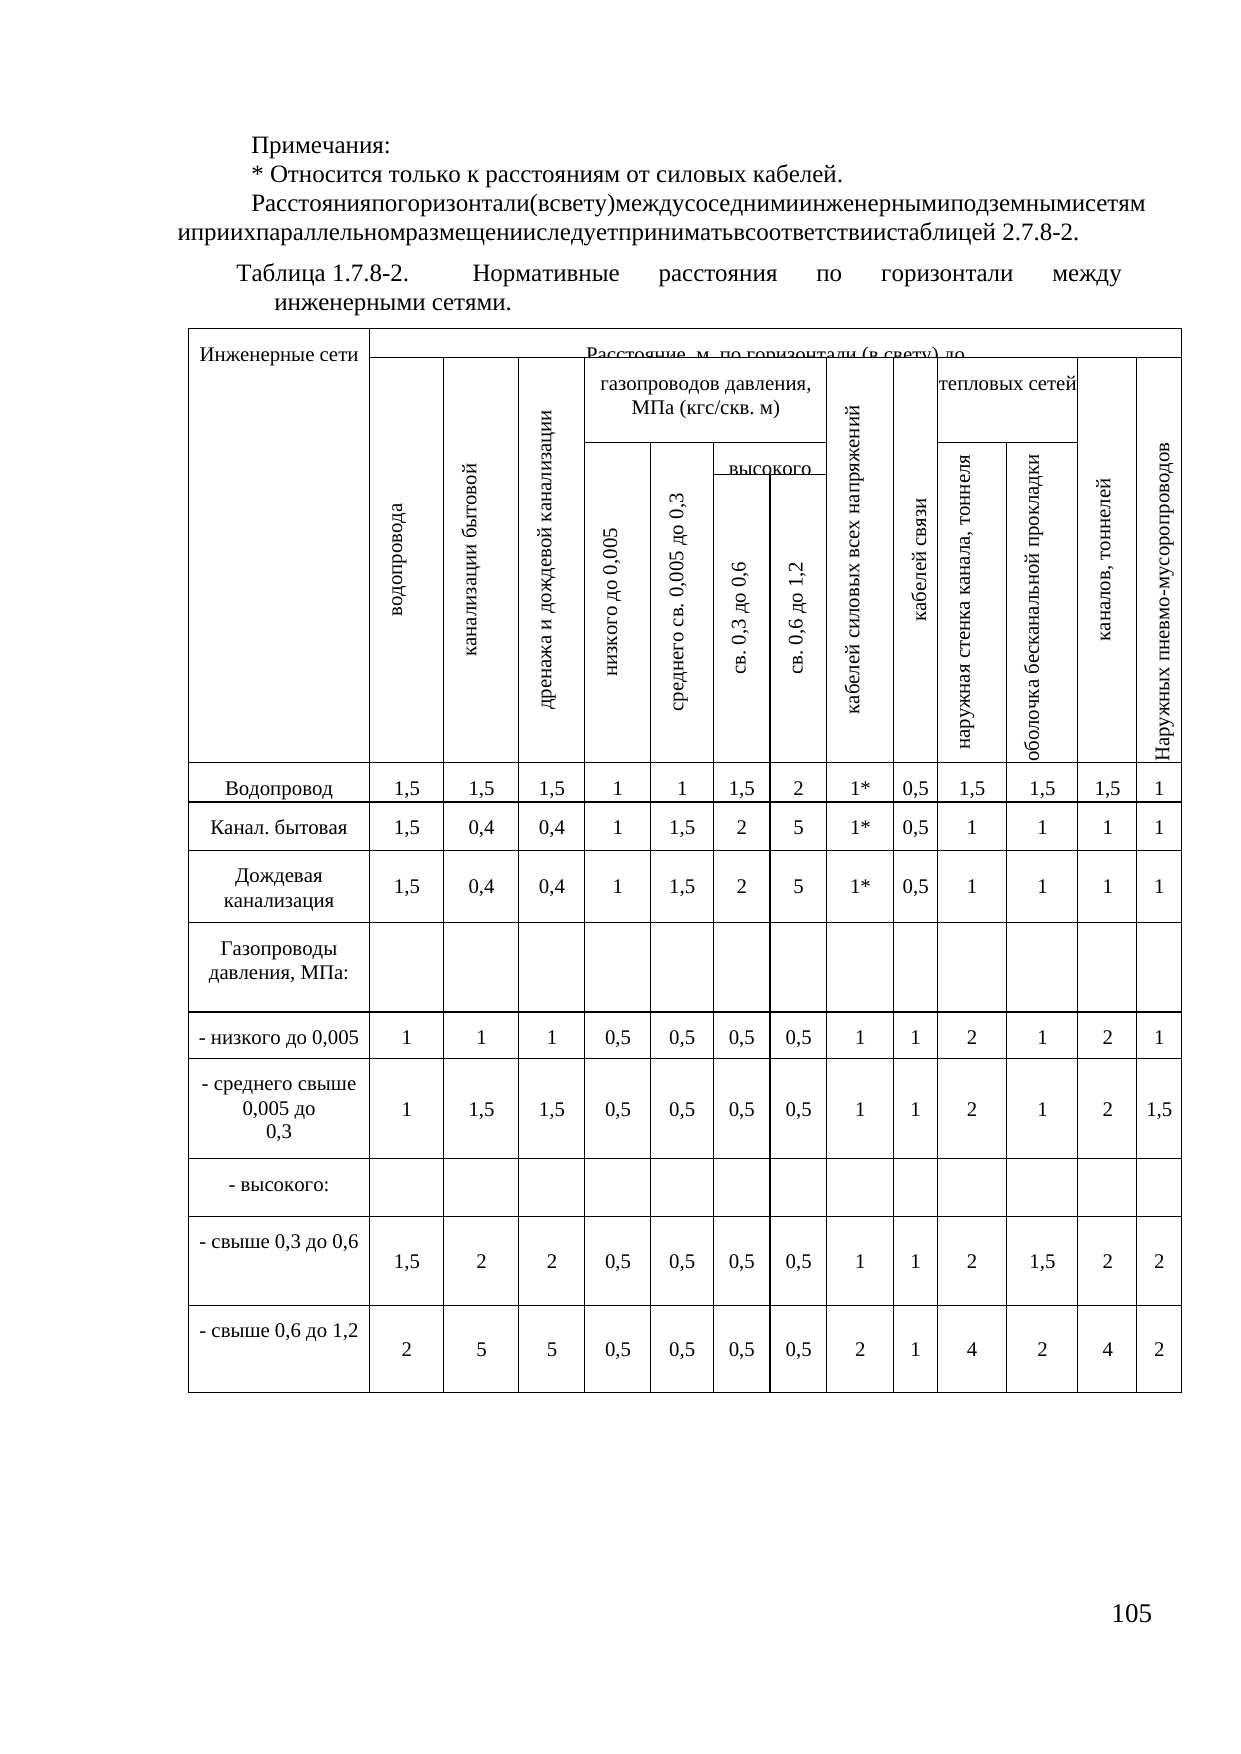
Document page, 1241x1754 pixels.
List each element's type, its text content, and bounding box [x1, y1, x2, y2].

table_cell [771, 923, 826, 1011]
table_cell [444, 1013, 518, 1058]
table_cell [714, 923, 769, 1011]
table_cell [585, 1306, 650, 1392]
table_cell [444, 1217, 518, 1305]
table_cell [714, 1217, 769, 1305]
text Расстоянияпогоризонтали(всвету)междусоседнимиинженернымиподземнымисетямиприихпараллельномразмещенииследуетприниматьвсоответствиистаблицей 2.7.8-2. [177, 188, 1152, 246]
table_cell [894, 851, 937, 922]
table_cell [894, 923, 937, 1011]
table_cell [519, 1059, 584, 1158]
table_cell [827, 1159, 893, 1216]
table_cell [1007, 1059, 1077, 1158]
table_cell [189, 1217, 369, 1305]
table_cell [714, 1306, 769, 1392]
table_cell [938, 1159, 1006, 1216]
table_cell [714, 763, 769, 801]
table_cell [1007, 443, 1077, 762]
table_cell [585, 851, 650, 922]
text * Относится только к расстояниям от силовых кабелей. [177, 159, 1152, 188]
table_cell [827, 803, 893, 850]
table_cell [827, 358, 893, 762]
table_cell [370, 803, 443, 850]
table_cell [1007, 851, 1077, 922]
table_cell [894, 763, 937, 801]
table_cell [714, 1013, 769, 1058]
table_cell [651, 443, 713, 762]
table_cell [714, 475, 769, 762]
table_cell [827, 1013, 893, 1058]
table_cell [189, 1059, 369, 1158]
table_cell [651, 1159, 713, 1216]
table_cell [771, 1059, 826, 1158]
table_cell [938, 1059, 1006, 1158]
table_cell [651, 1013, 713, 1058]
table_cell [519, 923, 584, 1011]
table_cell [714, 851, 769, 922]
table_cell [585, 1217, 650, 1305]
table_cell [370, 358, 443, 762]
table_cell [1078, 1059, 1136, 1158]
text Нормативные расстояния по горизонтали между инженерными сетями. [236, 258, 1122, 316]
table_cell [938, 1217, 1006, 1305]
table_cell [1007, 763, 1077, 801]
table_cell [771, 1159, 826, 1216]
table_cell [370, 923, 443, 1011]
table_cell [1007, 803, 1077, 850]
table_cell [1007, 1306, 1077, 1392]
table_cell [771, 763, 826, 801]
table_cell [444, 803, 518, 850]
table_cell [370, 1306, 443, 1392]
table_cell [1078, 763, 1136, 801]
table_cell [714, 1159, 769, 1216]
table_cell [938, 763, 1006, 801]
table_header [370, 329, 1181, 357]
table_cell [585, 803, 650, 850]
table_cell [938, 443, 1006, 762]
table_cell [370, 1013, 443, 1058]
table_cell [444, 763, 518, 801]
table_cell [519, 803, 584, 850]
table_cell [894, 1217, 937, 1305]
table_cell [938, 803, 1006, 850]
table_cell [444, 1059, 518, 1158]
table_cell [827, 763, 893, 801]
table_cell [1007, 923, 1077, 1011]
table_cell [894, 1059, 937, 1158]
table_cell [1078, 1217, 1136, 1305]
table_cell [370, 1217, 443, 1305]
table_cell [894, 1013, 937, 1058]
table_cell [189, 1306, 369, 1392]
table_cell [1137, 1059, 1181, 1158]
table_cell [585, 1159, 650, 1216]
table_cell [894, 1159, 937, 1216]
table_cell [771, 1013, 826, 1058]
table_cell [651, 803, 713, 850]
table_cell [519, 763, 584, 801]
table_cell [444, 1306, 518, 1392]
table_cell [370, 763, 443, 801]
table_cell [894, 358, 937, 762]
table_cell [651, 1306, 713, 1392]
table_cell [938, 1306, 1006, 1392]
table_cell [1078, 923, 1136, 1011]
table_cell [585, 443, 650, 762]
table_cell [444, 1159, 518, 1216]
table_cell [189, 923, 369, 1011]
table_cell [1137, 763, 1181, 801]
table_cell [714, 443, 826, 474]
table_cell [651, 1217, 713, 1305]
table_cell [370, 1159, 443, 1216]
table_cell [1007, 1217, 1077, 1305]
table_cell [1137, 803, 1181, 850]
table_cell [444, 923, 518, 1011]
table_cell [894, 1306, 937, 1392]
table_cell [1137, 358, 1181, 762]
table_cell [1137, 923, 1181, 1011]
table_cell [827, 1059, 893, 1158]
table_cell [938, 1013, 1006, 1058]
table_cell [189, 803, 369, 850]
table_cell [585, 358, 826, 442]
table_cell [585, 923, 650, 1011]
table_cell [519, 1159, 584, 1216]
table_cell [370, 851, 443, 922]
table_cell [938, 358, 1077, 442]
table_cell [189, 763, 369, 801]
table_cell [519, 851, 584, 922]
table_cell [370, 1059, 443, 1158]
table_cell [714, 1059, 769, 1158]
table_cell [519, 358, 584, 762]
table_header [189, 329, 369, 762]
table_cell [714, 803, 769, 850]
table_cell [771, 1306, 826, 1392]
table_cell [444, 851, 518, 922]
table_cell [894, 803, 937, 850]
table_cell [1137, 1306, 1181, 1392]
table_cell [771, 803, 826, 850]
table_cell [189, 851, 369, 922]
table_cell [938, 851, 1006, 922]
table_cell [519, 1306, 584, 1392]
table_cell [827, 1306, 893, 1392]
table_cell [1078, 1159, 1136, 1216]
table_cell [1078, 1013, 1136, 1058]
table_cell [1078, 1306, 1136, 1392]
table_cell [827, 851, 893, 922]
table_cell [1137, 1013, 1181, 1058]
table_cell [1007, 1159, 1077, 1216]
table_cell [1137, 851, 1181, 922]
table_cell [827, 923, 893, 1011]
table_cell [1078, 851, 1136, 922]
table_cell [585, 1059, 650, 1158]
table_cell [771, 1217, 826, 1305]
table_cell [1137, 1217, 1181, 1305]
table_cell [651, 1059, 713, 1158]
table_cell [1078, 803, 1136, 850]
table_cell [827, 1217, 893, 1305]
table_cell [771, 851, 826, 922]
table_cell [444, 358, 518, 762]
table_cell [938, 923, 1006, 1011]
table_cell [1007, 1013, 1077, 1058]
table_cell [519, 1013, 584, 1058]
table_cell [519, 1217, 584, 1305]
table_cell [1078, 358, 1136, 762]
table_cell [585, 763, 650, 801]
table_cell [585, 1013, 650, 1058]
text Примечания: [177, 131, 1152, 159]
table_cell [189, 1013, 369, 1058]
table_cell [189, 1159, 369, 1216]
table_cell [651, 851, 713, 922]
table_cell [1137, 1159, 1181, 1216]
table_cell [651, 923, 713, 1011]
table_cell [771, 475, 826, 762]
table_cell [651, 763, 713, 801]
